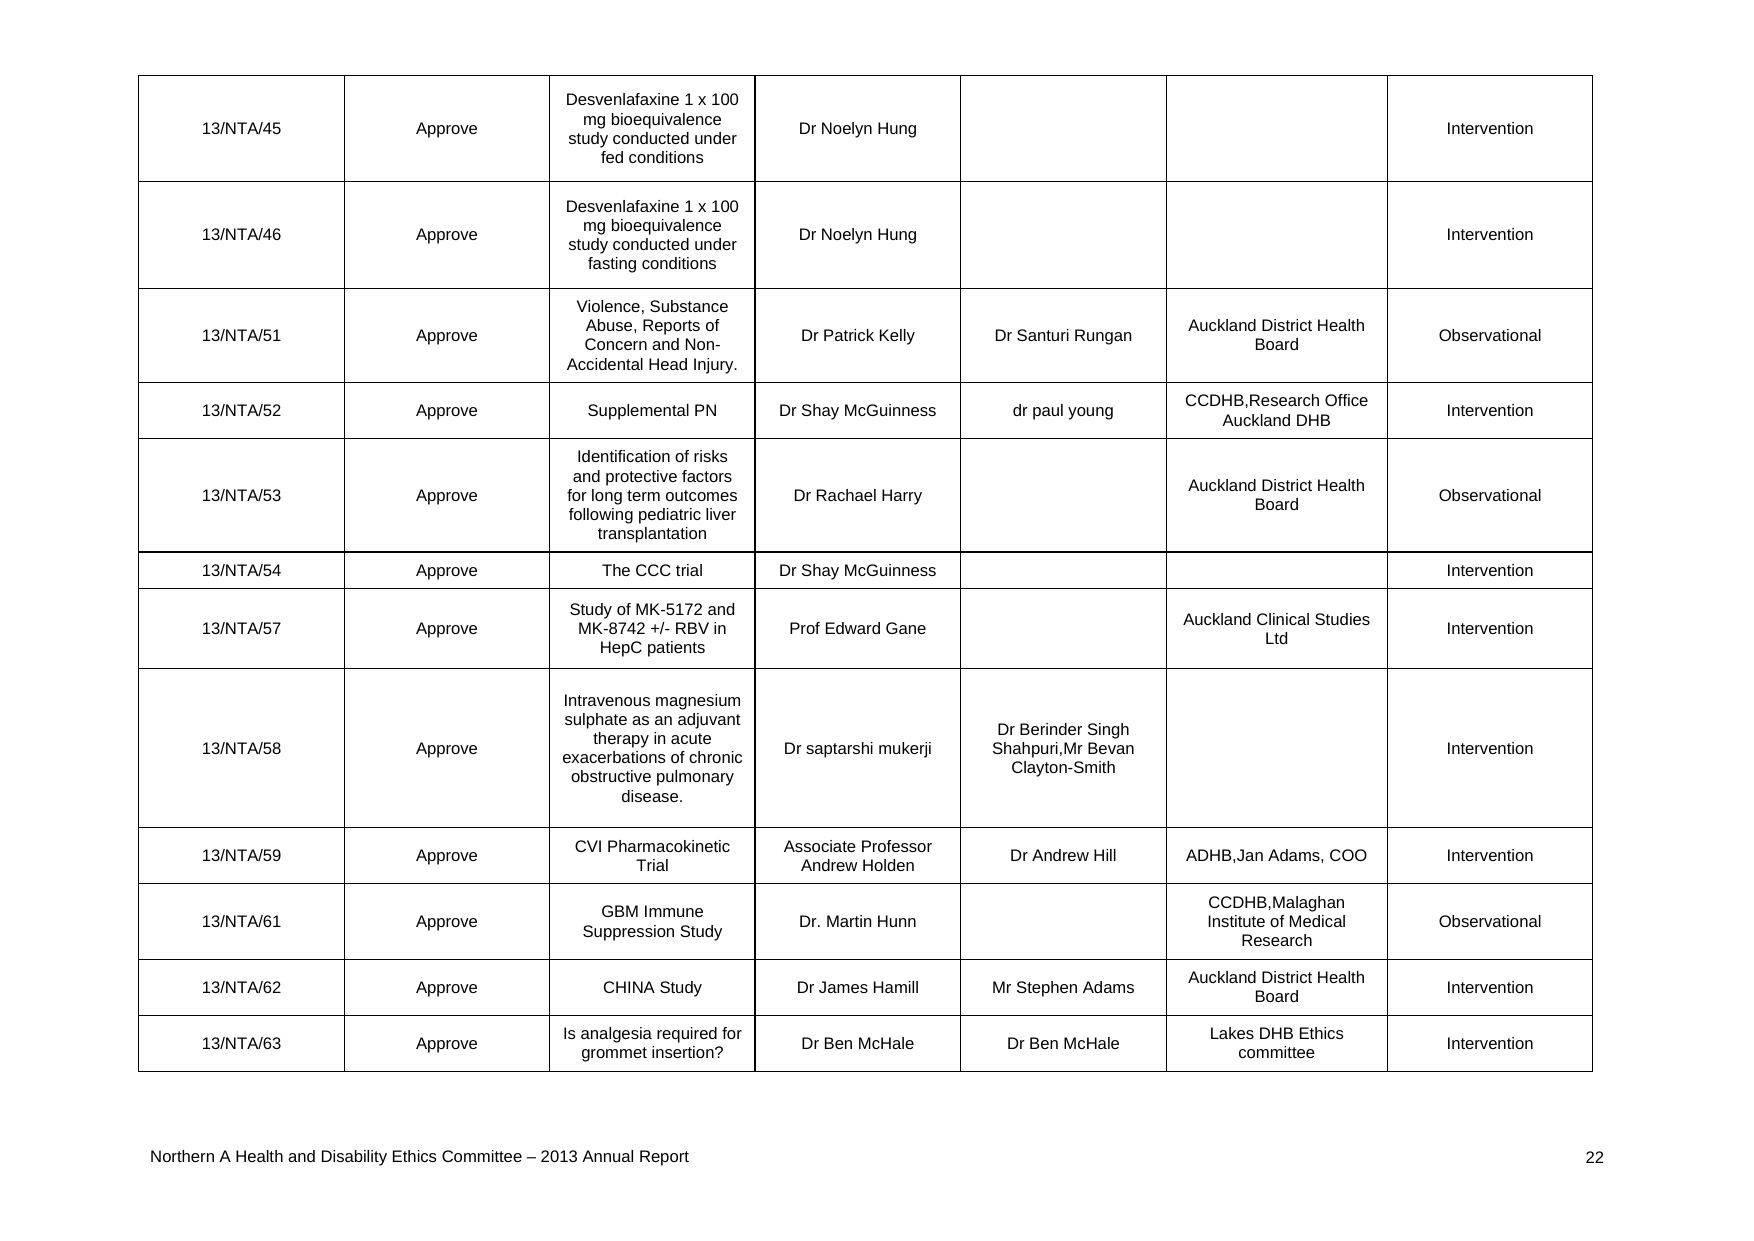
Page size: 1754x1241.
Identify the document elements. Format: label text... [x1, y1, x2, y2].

table_cell Dr Santuri Rungan [961, 289, 1166, 382]
table_cell Dr Patrick Kelly [756, 289, 960, 382]
table_cell Dr Shay McGuinness [756, 553, 960, 588]
table_cell Dr Shay McGuinness [756, 383, 960, 438]
table_cell Desvenlafaxine 1 x 100 mg bioequivalence study conducted under fed conditions [550, 76, 754, 181]
table_cell CVI Pharmacokinetic Trial [550, 828, 754, 883]
table_cell CCDHB,Malaghan Institute of Medical Research [1167, 884, 1387, 958]
table_cell Dr saptarshi mukerji [756, 669, 960, 827]
table_cell Dr Ben McHale [961, 1016, 1166, 1071]
table_cell [961, 589, 1166, 668]
table_cell [1167, 669, 1387, 827]
table_cell Dr Andrew Hill [961, 828, 1166, 883]
table_cell Intervention [1388, 828, 1592, 883]
table_cell Approve [345, 1016, 549, 1071]
table_cell Approve [345, 553, 549, 588]
table_cell Intervention [1388, 383, 1592, 438]
table_cell GBM Immune Suppression Study [550, 884, 754, 958]
table_cell 13/NTA/59 [139, 828, 344, 883]
table_cell CCDHB,Research Office Auckland DHB [1167, 383, 1387, 438]
table_cell Approve [345, 589, 549, 668]
table_cell Intervention [1388, 960, 1592, 1014]
table_cell Intravenous magnesium sulphate as an adjuvant therapy in acute exacerbations of chronic obstructive pulmonary disease. [550, 669, 754, 827]
table_cell Identification of risks and protective factors for long term outcomes following pediatric liver transplantation [550, 439, 754, 551]
table_cell Associate Professor Andrew Holden [756, 828, 960, 883]
table_cell Dr. Martin Hunn [756, 884, 960, 958]
table_cell Auckland District Health Board [1167, 289, 1387, 382]
table_cell Observational [1388, 439, 1592, 551]
table_cell Approve [345, 884, 549, 958]
table_cell 13/NTA/53 [139, 439, 344, 551]
table_cell Approve [345, 383, 549, 438]
table_cell Intervention [1388, 1016, 1592, 1071]
table_cell Approve [345, 960, 549, 1014]
table_cell Auckland District Health Board [1167, 439, 1387, 551]
table_cell Dr Rachael Harry [756, 439, 960, 551]
table_cell Intervention [1388, 669, 1592, 827]
table_cell Approve [345, 828, 549, 883]
table_cell Approve [345, 439, 549, 551]
table_cell [961, 76, 1166, 181]
table_cell Auckland Clinical Studies Ltd [1167, 589, 1387, 668]
table_cell 13/NTA/52 [139, 383, 344, 438]
table_cell dr paul young [961, 383, 1166, 438]
table_cell 13/NTA/54 [139, 553, 344, 588]
table_cell Dr Ben McHale [756, 1016, 960, 1071]
table_cell Intervention [1388, 553, 1592, 588]
table_cell [1167, 182, 1387, 287]
table_cell 13/NTA/61 [139, 884, 344, 958]
table_cell Dr Berinder Singh Shahpuri,Mr Bevan Clayton-Smith [961, 669, 1166, 827]
table_cell 13/NTA/45 [139, 76, 344, 181]
table_cell Dr James Hamill [756, 960, 960, 1014]
table_cell Observational [1388, 289, 1592, 382]
table_cell CHINA Study [550, 960, 754, 1014]
table_cell [961, 182, 1166, 287]
table_cell 13/NTA/57 [139, 589, 344, 668]
table_cell [961, 553, 1166, 588]
table_cell Approve [345, 182, 549, 287]
table_cell Approve [345, 76, 549, 181]
table_cell Prof Edward Gane [756, 589, 960, 668]
table_cell Approve [345, 669, 549, 827]
table_cell Intervention [1388, 589, 1592, 668]
table_cell The CCC trial [550, 553, 754, 588]
table_cell [1167, 76, 1387, 181]
table_cell Approve [345, 289, 549, 382]
table_cell 13/NTA/58 [139, 669, 344, 827]
table_cell Is analgesia required for grommet insertion? [550, 1016, 754, 1071]
table_cell Study of MK-5172 and MK-8742 +/- RBV in HepC patients [550, 589, 754, 668]
table_cell Lakes DHB Ethics committee [1167, 1016, 1387, 1071]
table_cell 13/NTA/51 [139, 289, 344, 382]
table_cell Mr Stephen Adams [961, 960, 1166, 1014]
table_cell Auckland District Health Board [1167, 960, 1387, 1014]
table_cell Desvenlafaxine 1 x 100 mg bioequivalence study conducted under fasting conditions [550, 182, 754, 287]
table_cell Intervention [1388, 182, 1592, 287]
table_cell Supplemental PN [550, 383, 754, 438]
table_cell 13/NTA/63 [139, 1016, 344, 1071]
table_cell Dr Noelyn Hung [756, 182, 960, 287]
table_cell 13/NTA/62 [139, 960, 344, 1014]
table_cell ADHB,Jan Adams, COO [1167, 828, 1387, 883]
table_cell Observational [1388, 884, 1592, 958]
table_cell Intervention [1388, 76, 1592, 181]
table_cell Dr Noelyn Hung [756, 76, 960, 181]
table_cell Violence, Substance Abuse, Reports of Concern and Non-Accidental Head Injury. [550, 289, 754, 382]
table_cell 13/NTA/46 [139, 182, 344, 287]
table_cell [961, 884, 1166, 958]
table_cell [1167, 553, 1387, 588]
table_cell [961, 439, 1166, 551]
